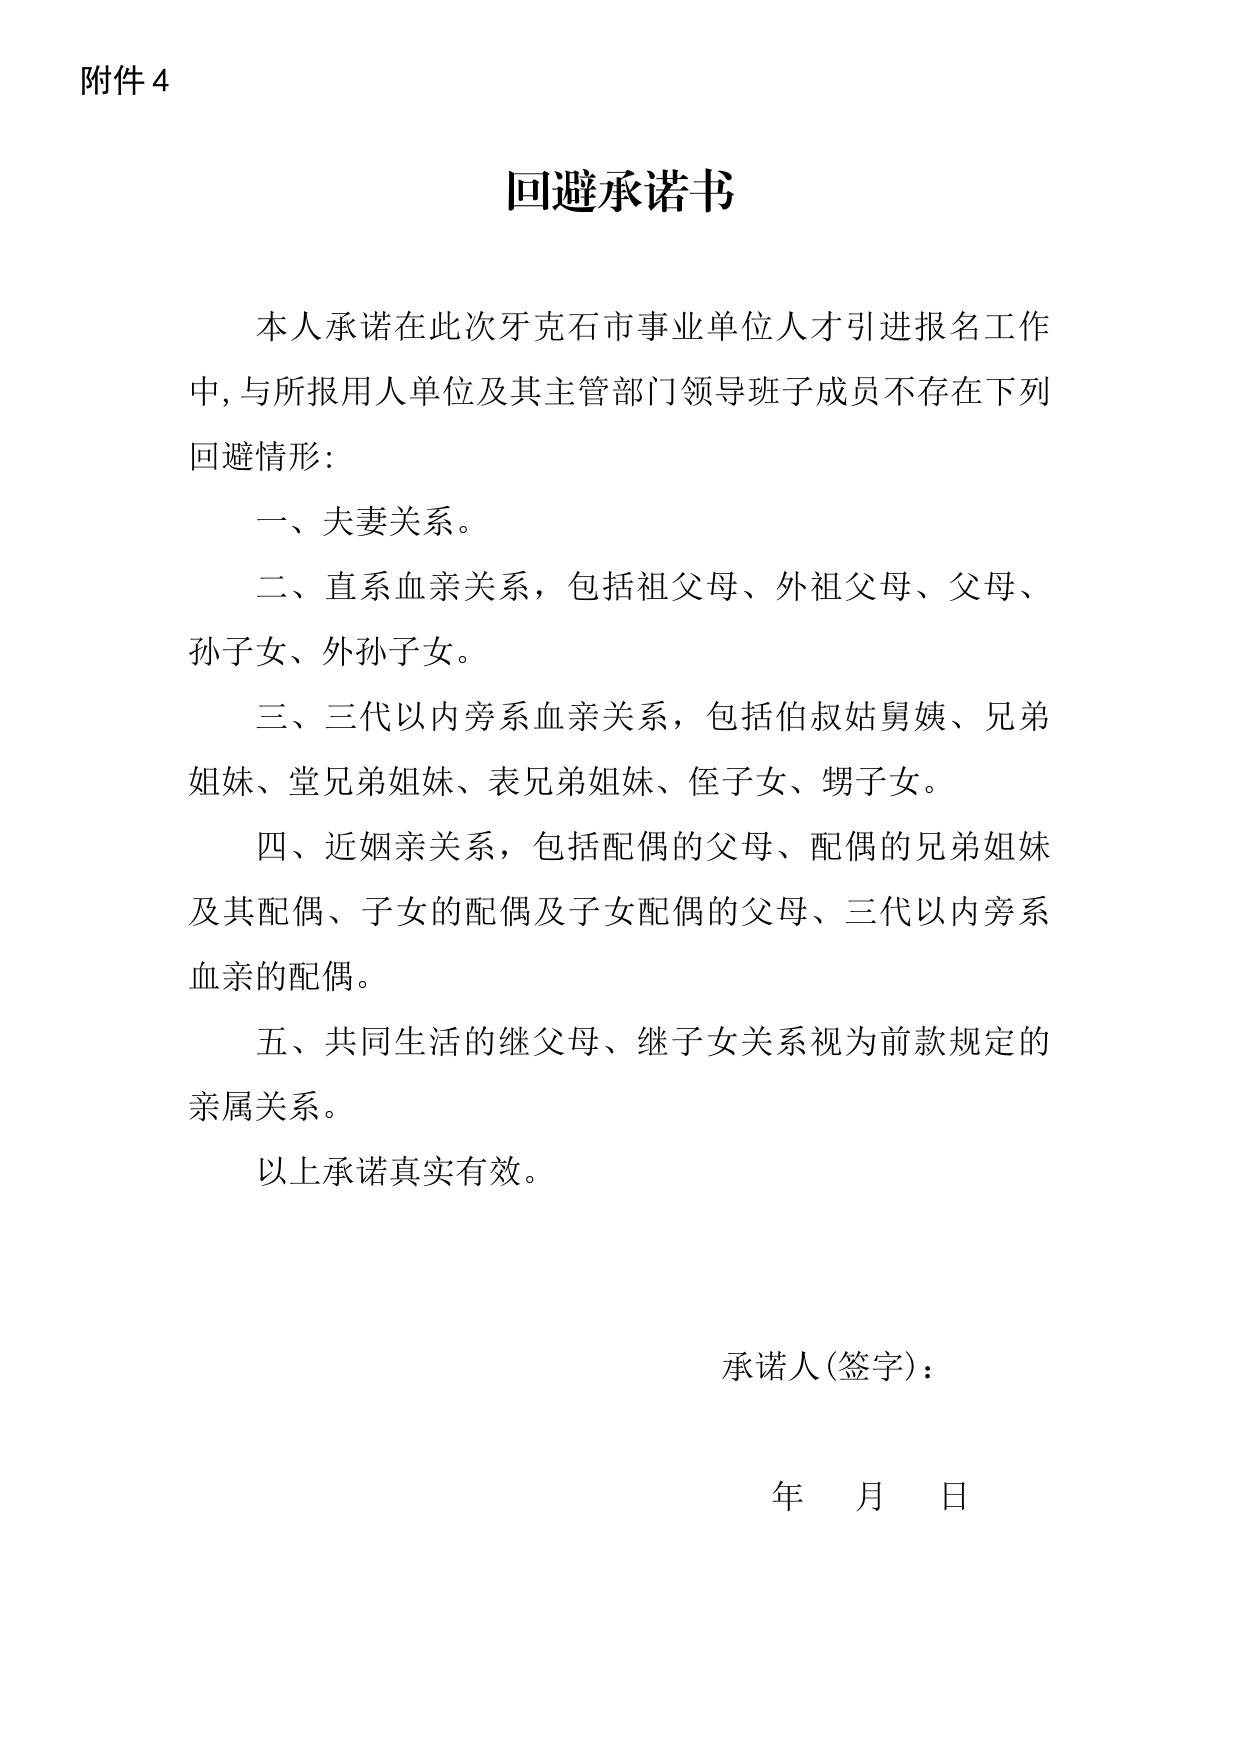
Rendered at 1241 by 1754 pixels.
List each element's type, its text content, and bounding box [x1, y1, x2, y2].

text 三、三代以内旁系血亲关系，包括伯叔姑舅姨、兄弟姐妹、堂兄弟姐妹、表兄弟姐妹、侄子女、甥子女。 [187, 682, 1053, 812]
text 年 月 日 [187, 1462, 1053, 1527]
text 一、夫妻关系。 [187, 487, 1053, 552]
text 二、直系血亲关系，包括祖父母、外祖父母、父母、孙子女、外孙子女。 [187, 552, 1053, 682]
text 回避承诺书 [187, 162, 1053, 227]
text 以上承诺真实有效。 [187, 1137, 1053, 1202]
text 四、近姻亲关系，包括配偶的父母、配偶的兄弟姐妹及其配偶、子女的配偶及子女配偶的父母、三代以内旁系血亲的配偶。 [187, 812, 1053, 1007]
text 五、共同生活的继父母、继子女关系视为前款规定的亲属关系。 [187, 1007, 1053, 1137]
text 本人承诺在此次牙克石市事业单位人才引进报名工作中,与所报用人单位及其主管部门领导班子成员不存在下列回避情形: [187, 292, 1053, 487]
text 承诺人(签字)： [187, 1332, 1053, 1397]
